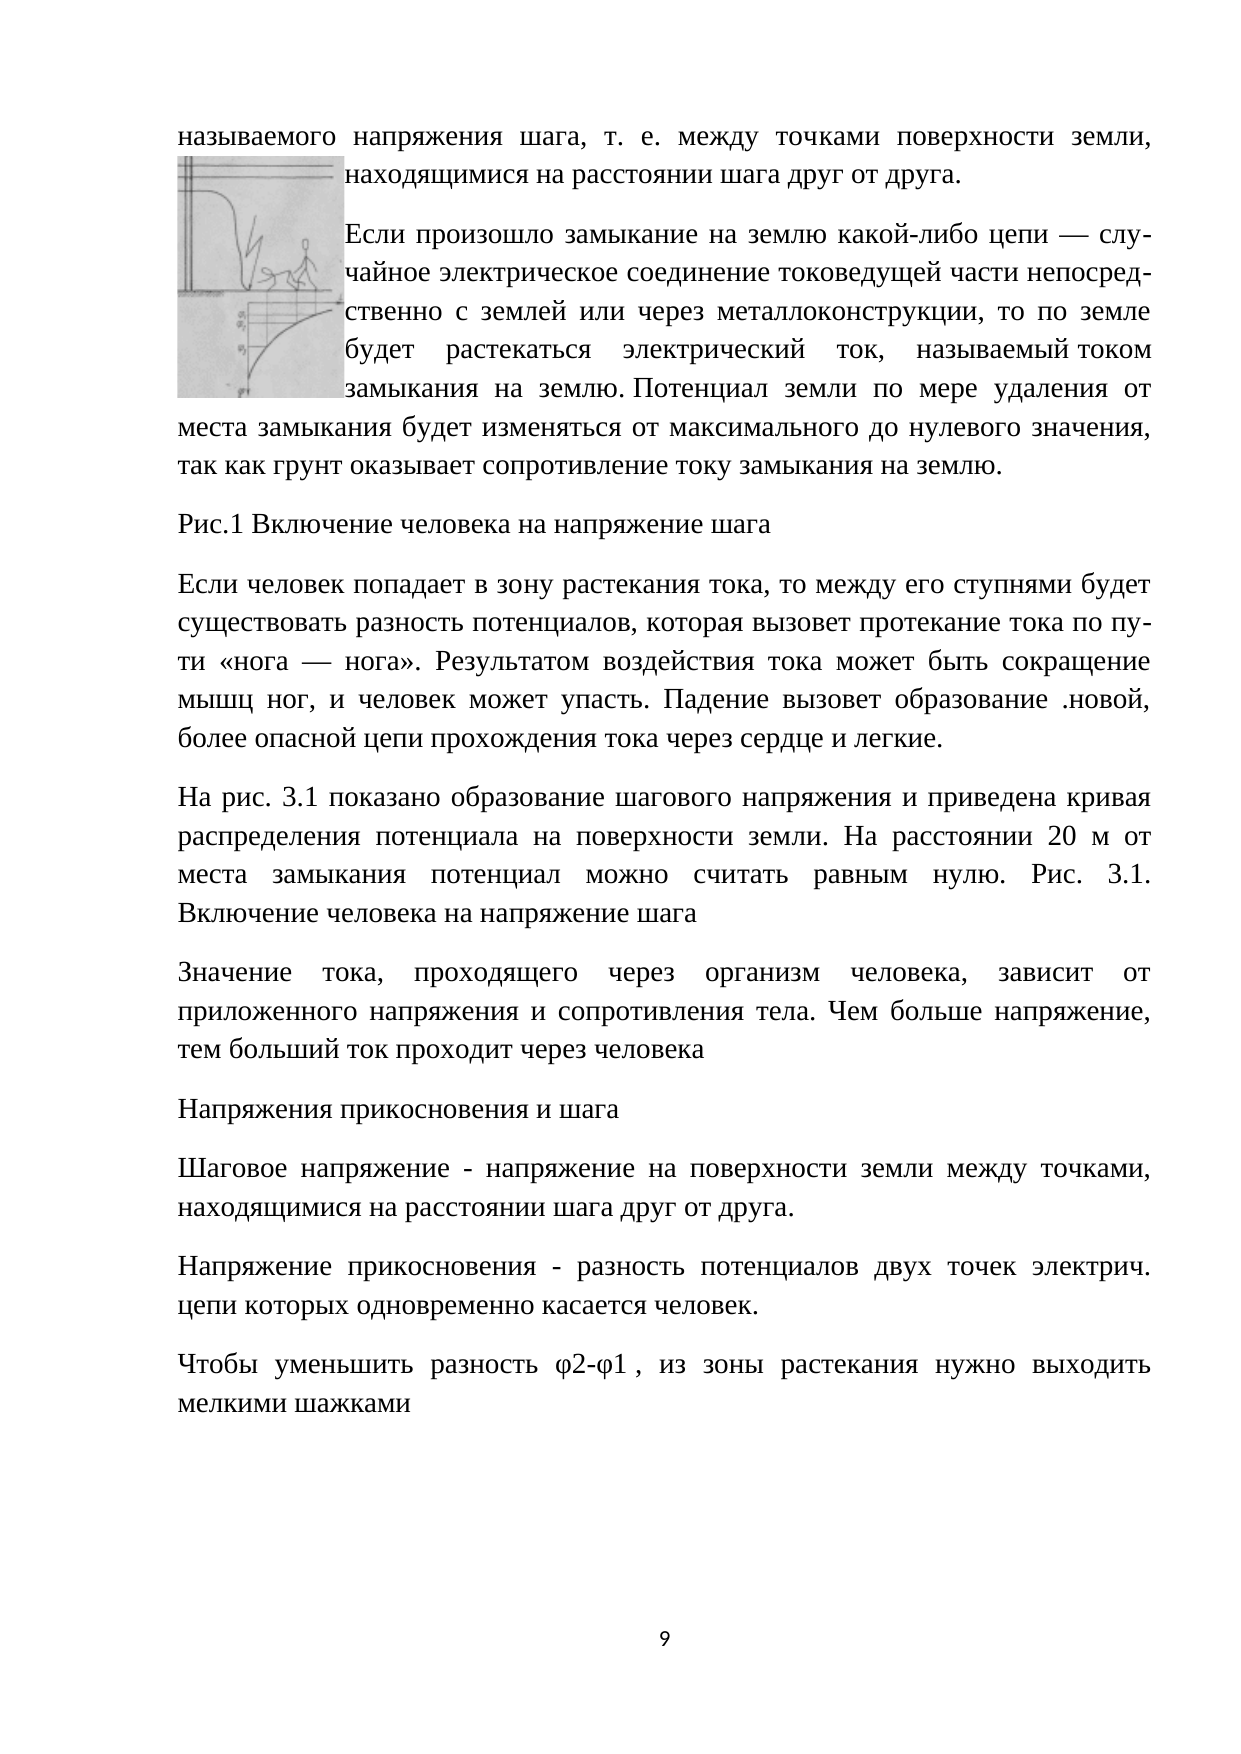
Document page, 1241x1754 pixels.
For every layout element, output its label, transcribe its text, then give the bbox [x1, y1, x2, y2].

text Значение тока, проходящего через организм человека, зависит от приложенного напряжения и сопротивления тела. Чем больше напряжение, тем больший ток проходит через человека [177, 954, 1152, 1065]
text Чтобы уменьшить разность φ2-φ1 , из зоны растекания нужно выходить мелкими шажками [177, 1346, 1152, 1418]
text Если человек попадает в зону растекания тока, то между его ступнями будет существовать разность потенциалов, которая вызовет протекание тока по пути «нога — нога». Результатом воздействия тока может быть сокращение мышц ног, и человек может упасть. Падение вызовет образование .новой, более опасной цепи прохождения тока через сердце и легкие. [177, 566, 1152, 754]
text Напряжения прикосновения и шага [177, 1091, 1152, 1124]
text Напряжение прикосновения - разность потенциалов двух точек электрич. цепи которых одновременно касается человек. [177, 1248, 1152, 1320]
picture [177, 156, 345, 398]
text На рис. 3.1 показано образование шагового напряжения и приведена кривая распределения потенциала на поверхности земли. На расстоянии 20 м от места замыкания потенциал можно считать равным нулю. Рис. 3.1. Включение человека на напряжение шага [177, 779, 1152, 929]
text Рис.1 Включение человека на напряжение шага [177, 507, 1152, 540]
text Если произошло замыкание на землю какой-либо цепи — случайное электрическое соединение токоведущей части непосредственно с землей или через металлоконструкции, то по земле будет растекаться электрический ток, называемый током замыкания на землю. Потенциал земли по мере удаления от места замыкания будет изменяться от максимального до нулевого значения, так как грунт оказывает сопротивление току замыкания на землю. [177, 216, 1152, 481]
text Шаговое напряжение - напряжение на поверхности земли между точками, находящимися на расстоянии шага друг от друга. [177, 1150, 1152, 1222]
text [177, 118, 1152, 190]
